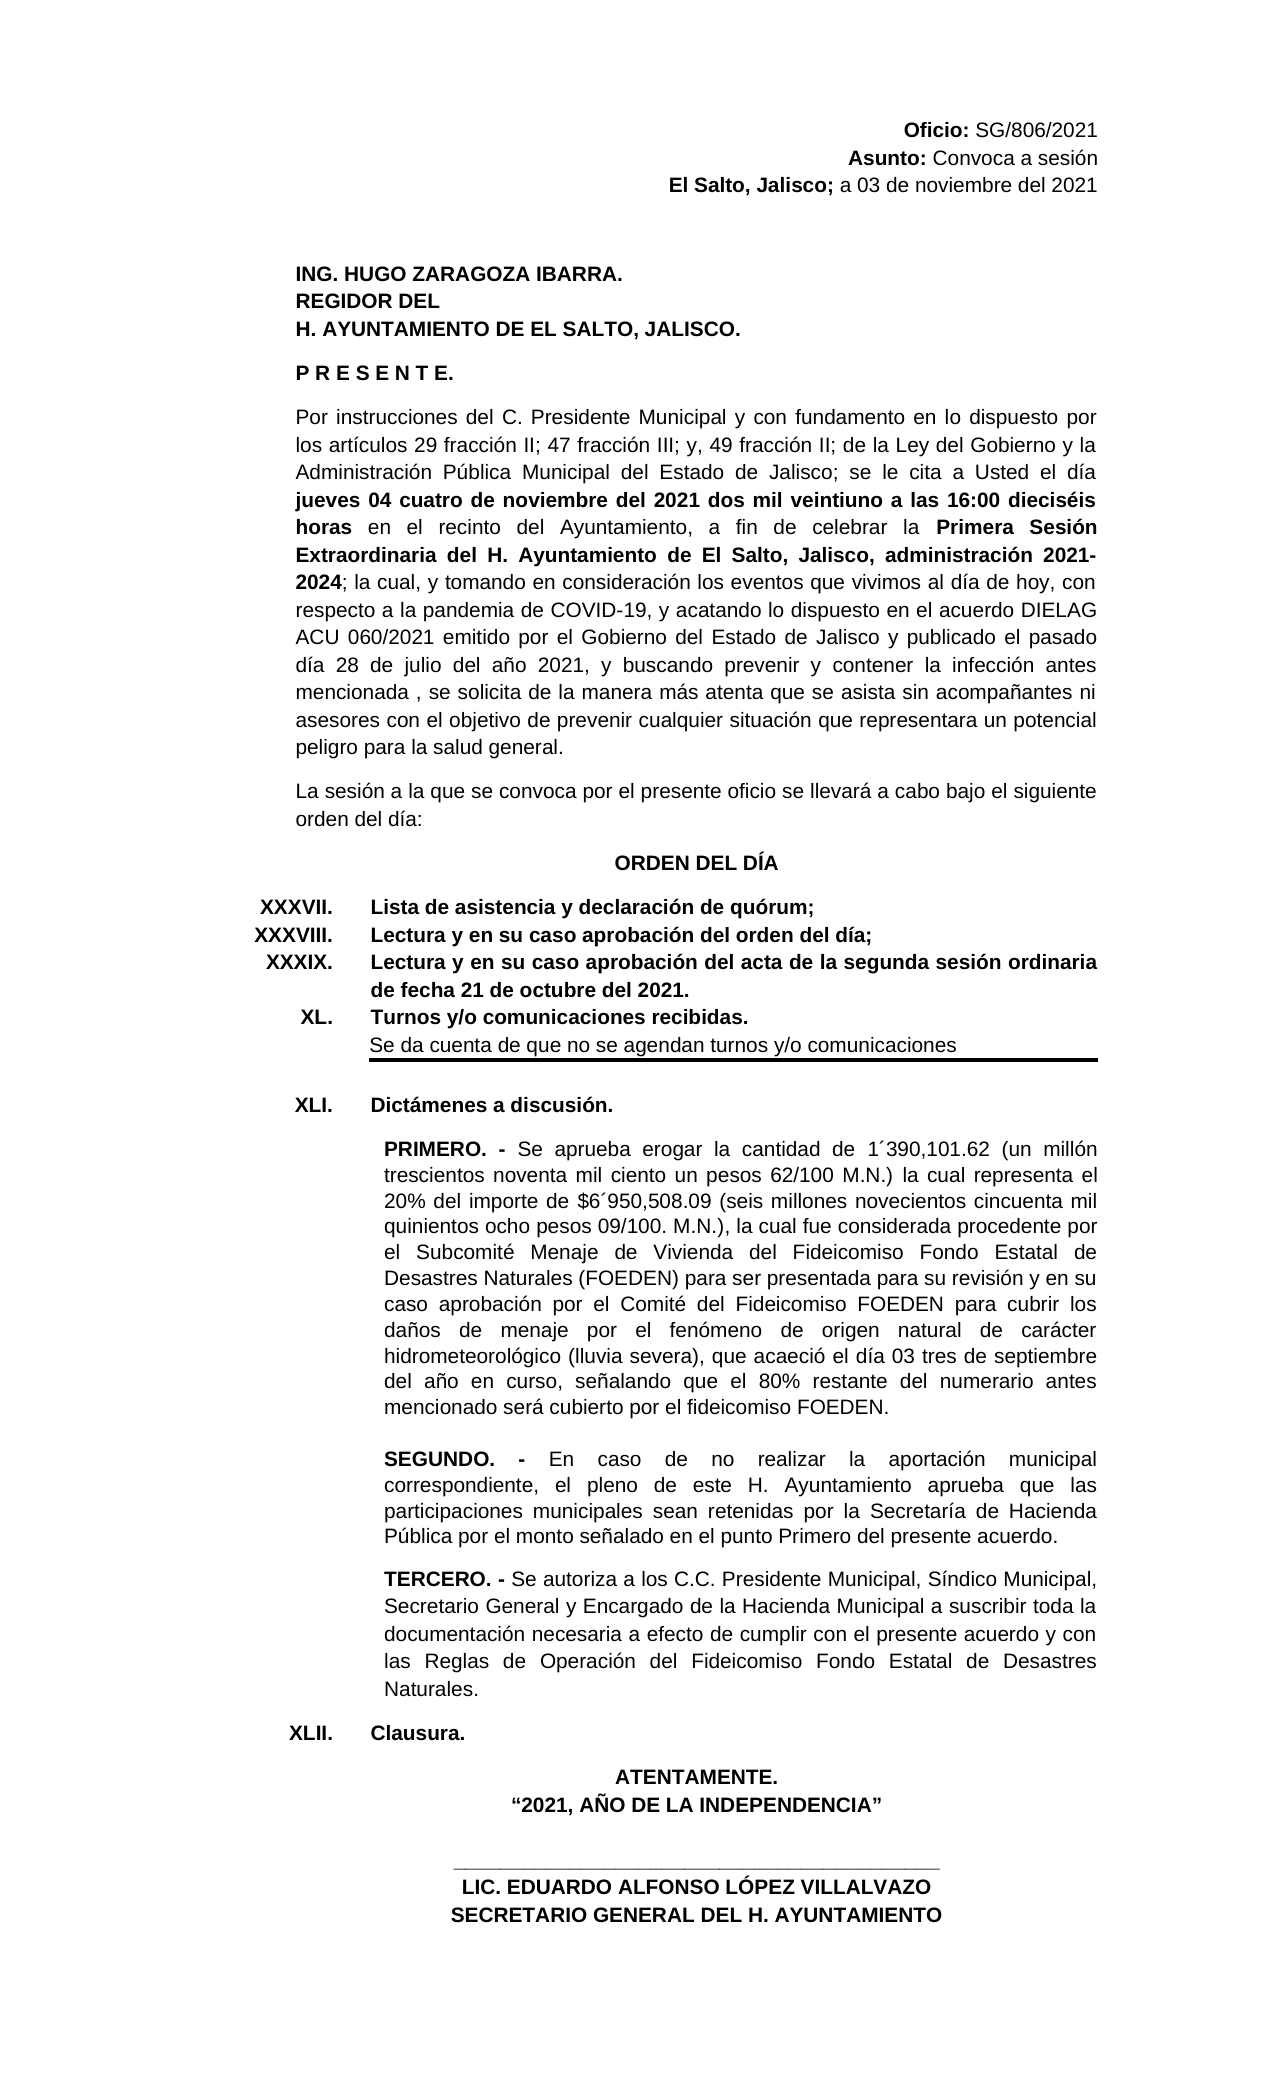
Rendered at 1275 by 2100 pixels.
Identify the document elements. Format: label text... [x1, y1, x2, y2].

text “2021, AÑO DE LA INDEPENDENCIA” [295, 1793, 1098, 1817]
text La sesión a la que se convoca por el presente oficio se llevará a cabo bajo el siguiente orden del día: [295, 779, 1098, 831]
list Se da cuenta de que no se agendan turnos y/o comunicaciones [369, 1032, 1098, 1058]
text ORDEN DEL DÍA [295, 851, 1098, 875]
text P R E S E N T E. [295, 361, 1098, 385]
text Por instrucciones del C. Presidente Municipal y con fundamento en lo dispuesto por los artículos 29 fracción II; 47 fracción III; y, 49 fracción II; de la Ley del Gobierno y la Administración Pública Municipal del Estado de Jalisco; se le cita a Usted el día jueves 04 cuatro de noviembre del 2021 dos mil veintiuno a las 16:00 dieciséis horas en el recinto del Ayuntamiento, a fin de celebrar la Primera Sesión Extraordinaria del H. Ayuntamiento de El Salto, Jalisco, administración 2021-2024; la cual, y tomando en consideración los eventos que vivimos al día de hoy, con respecto a la pandemia de COVID-19, y acatando lo dispuesto en el acuerdo DIELAG ACU 060/2021 emitido por el Gobierno del Estado de Jalisco y publicado el pasado día 28 de julio del año 2021, y buscando prevenir y contener la infección antes mencionada , se solicita de la manera más atenta que se asista sin acompañantes ni asesores con el objetivo de prevenir cualquier situación que representara un potencial peligro para la salud general. [295, 405, 1098, 759]
list Dictámenes a discusión. [333, 1093, 1098, 1117]
text TERCERO. - Se autoriza a los C.C. Presidente Municipal, Síndico Municipal, Secretario General y Encargado de la Hacienda Municipal a suscribir toda la documentación necesaria a efecto de cumplir con el presente acuerdo y con las Reglas de Operación del Fideicomiso Fondo Estatal de Desastres Naturales. [384, 1567, 1098, 1701]
text Oficio: SG/806/2021 [295, 118, 1098, 142]
text El Salto, Jalisco; a 03 de noviembre del 2021 [295, 173, 1098, 197]
text ING. HUGO ZARAGOZA IBARRA. [295, 262, 1098, 286]
text PRIMERO. - Se aprueba erogar la cantidad de 1´390,101.62 (un millón trescientos noventa mil ciento un pesos 62/100 M.N.) la cual representa el 20% del importe de $6´950,508.09 (seis millones novecientos cincuenta mil quinientos ocho pesos 09/100. M.N.), la cual fue considerada procedente por el Subcomité Menaje de Vivienda del Fideicomiso Fondo Estatal de Desastres Naturales (FOEDEN) para ser presentada para su revisión y en su caso aprobación por el Comité del Fideicomiso FOEDEN para cubrir los daños de menaje por el fenómeno de origen natural de carácter hidrometeorológico (lluvia severa), que acaeció el día 03 tres de septiembre del año en curso, señalando que el 80% restante del numerario antes mencionado será cubierto por el fideicomiso FOEDEN. [384, 1137, 1098, 1419]
list Clausura. [333, 1721, 1098, 1745]
text Asunto: Convoca a sesión [295, 146, 1098, 170]
text SECRETARIO GENERAL DEL H. AYUNTAMIENTO [295, 1903, 1098, 1927]
text ATENTAMENTE. [295, 1765, 1098, 1789]
text LIC. EDUARDO ALFONSO LÓPEZ VILLALVAZO [295, 1875, 1098, 1899]
list Lista de asistencia y declaración de quórum; [333, 895, 1098, 919]
text __________________________________________ [295, 1848, 1098, 1872]
list Lectura y en su caso aprobación del acta de la segunda sesión ordinaria de fecha 21 de octubre del 2021. [333, 950, 1098, 1001]
list Turnos y/o comunicaciones recibidas. [333, 1005, 1098, 1029]
list Lectura y en su caso aprobación del orden del día; [333, 922, 1098, 946]
text H. AYUNTAMIENTO DE EL SALTO, JALISCO. [295, 317, 1098, 341]
text REGIDOR DEL [295, 289, 1098, 313]
text SEGUNDO. - En caso de no realizar la aportación municipal correspondiente, el pleno de este H. Ayuntamiento aprueba que las participaciones municipales sean retenidas por la Secretaría de Hacienda Pública por el monto señalado en el punto Primero del presente acuerdo. [384, 1447, 1098, 1548]
